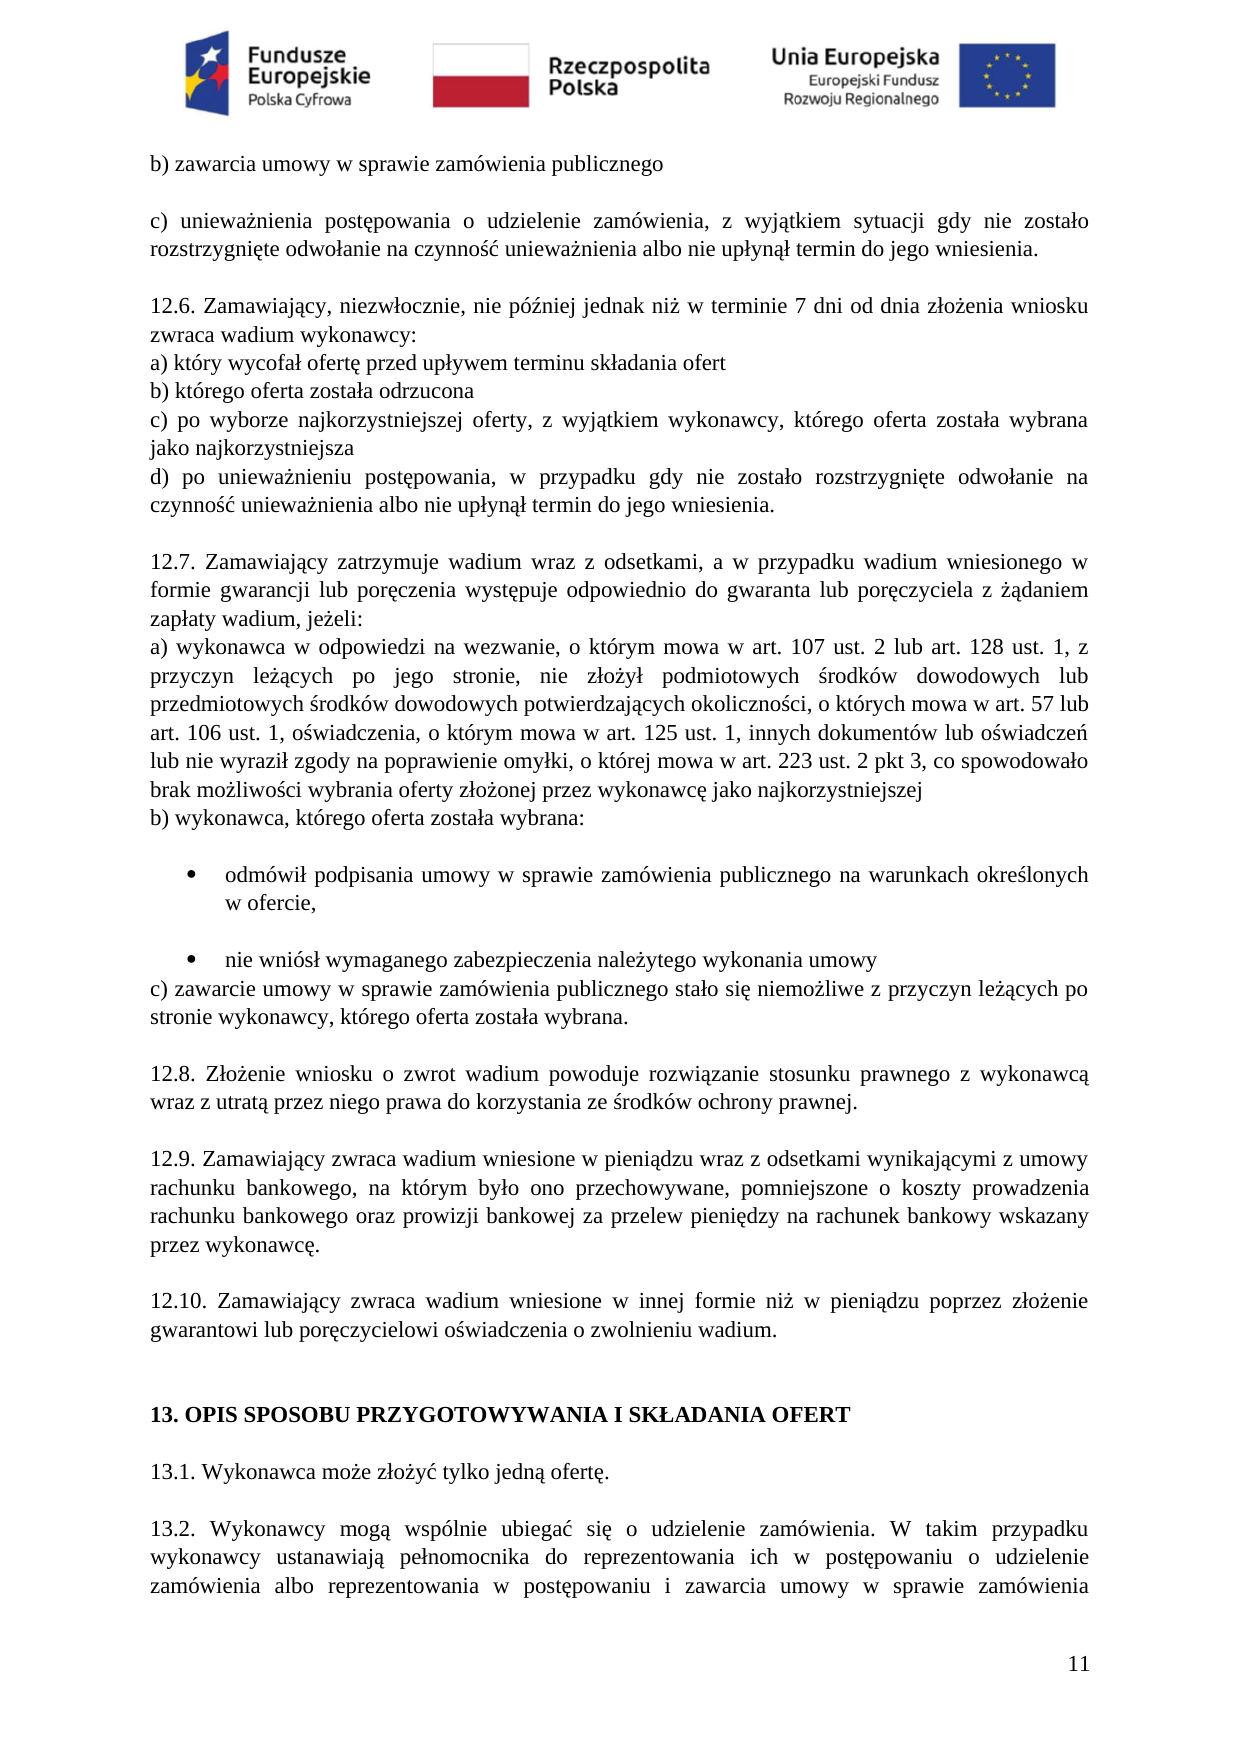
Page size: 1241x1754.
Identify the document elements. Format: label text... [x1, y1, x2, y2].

text 13. OPIS SPOSOBU PRZYGOTOWYWANIA I SKŁADANIA OFERT [150, 1401, 1090, 1428]
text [150, 1515, 1090, 1598]
text 12.10. Zamawiający zwraca wadium wniesione w innej formie niż w pieniądzu poprzez złożenie gwarantowi lub poręczycielowi oświadczenia o zwolnieniu wadium. [150, 1287, 1090, 1342]
text b) wykonawca, którego oferta została wybrana: [150, 804, 1090, 830]
text b) zawarcia umowy w sprawie zamówienia publicznego [150, 150, 1090, 176]
list odmówił podpisania umowy w sprawie zamówienia publicznego na warunkach określonych w ofercie, [187, 861, 1090, 916]
text a) wykonawca w odpowiedzi na wezwanie, o którym mowa w art. 107 ust. 2 lub art. 128 ust. 1, z przyczyn leżących po jego stronie, nie złożył podmiotowych środków dowodowych lub przedmiotowych środków dowodowych potwierdzających okoliczności, o których mowa w art. 57 lub art. 106 ust. 1, oświadczenia, o którym mowa w art. 125 ust. 1, innych dokumentów lub oświadczeń lub nie wyraził zgody na poprawienie omyłki, o której mowa w art. 223 ust. 2 pkt 3, co spowodowało brak możliwości wybrania oferty złożonej przez wykonawcę jako najkorzystniejszej [150, 633, 1090, 802]
text b) którego oferta została odrzucona [150, 377, 1090, 404]
text c) zawarcie umowy w sprawie zamówienia publicznego stało się niemożliwe z przyczyn leżących po stronie wykonawcy, którego oferta została wybrana. [150, 975, 1090, 1029]
text 13.1. Wykonawca może złożyć tylko jedną ofertę. [150, 1458, 1090, 1484]
text c) po wyborze najkorzystniejszej oferty, z wyjątkiem wykonawcy, którego oferta została wybrana jako najkorzystniejsza [150, 406, 1090, 461]
text d) po unieważnieniu postępowania, w przypadku gdy nie zostało rozstrzygnięte odwołanie na czynność unieważnienia albo nie upłynął termin do jego wniesienia. [150, 463, 1090, 518]
text 12.8. Złożenie wniosku o zwrot wadium powoduje rozwiązanie stosunku prawnego z wykonawcą wraz z utratą przez niego prawa do korzystania ze środków ochrony prawnej. [150, 1060, 1090, 1115]
list nie wniósł wymaganego zabezpieczenia należytego wykonania umowy [187, 946, 1090, 973]
text 12.6. Zamawiający, niezwłocznie, nie później jednak niż w terminie 7 dni od dnia złożenia wniosku zwraca wadium wykonawcy: [150, 292, 1090, 347]
text 12.9. Zamawiający zwraca wadium wniesione w pieniądzu wraz z odsetkami wynikającymi z umowy rachunku bankowego, na którym było ono przechowywane, pomniejszone o koszty prowadzenia rachunku bankowego oraz prowizji bankowej za przelew pieniędzy na rachunek bankowy wskazany przez wykonawcę. [150, 1145, 1090, 1257]
text c) unieważnienia postępowania o udzielenie zamówienia, z wyjątkiem sytuacji gdy nie zostało rozstrzygnięte odwołanie na czynność unieważnienia albo nie upłynął termin do jego wniesienia. [150, 207, 1090, 262]
picture [183, 28, 1058, 119]
text a) który wycofał ofertę przed upływem terminu składania ofert [150, 349, 1090, 375]
text 12.7. Zamawiający zatrzymuje wadium wraz z odsetkami, a w przypadku wadium wniesionego w formie gwarancji lub poręczenia występuje odpowiednio do gwaranta lub poręczyciela z żądaniem zapłaty wadium, jeżeli: [150, 548, 1090, 631]
